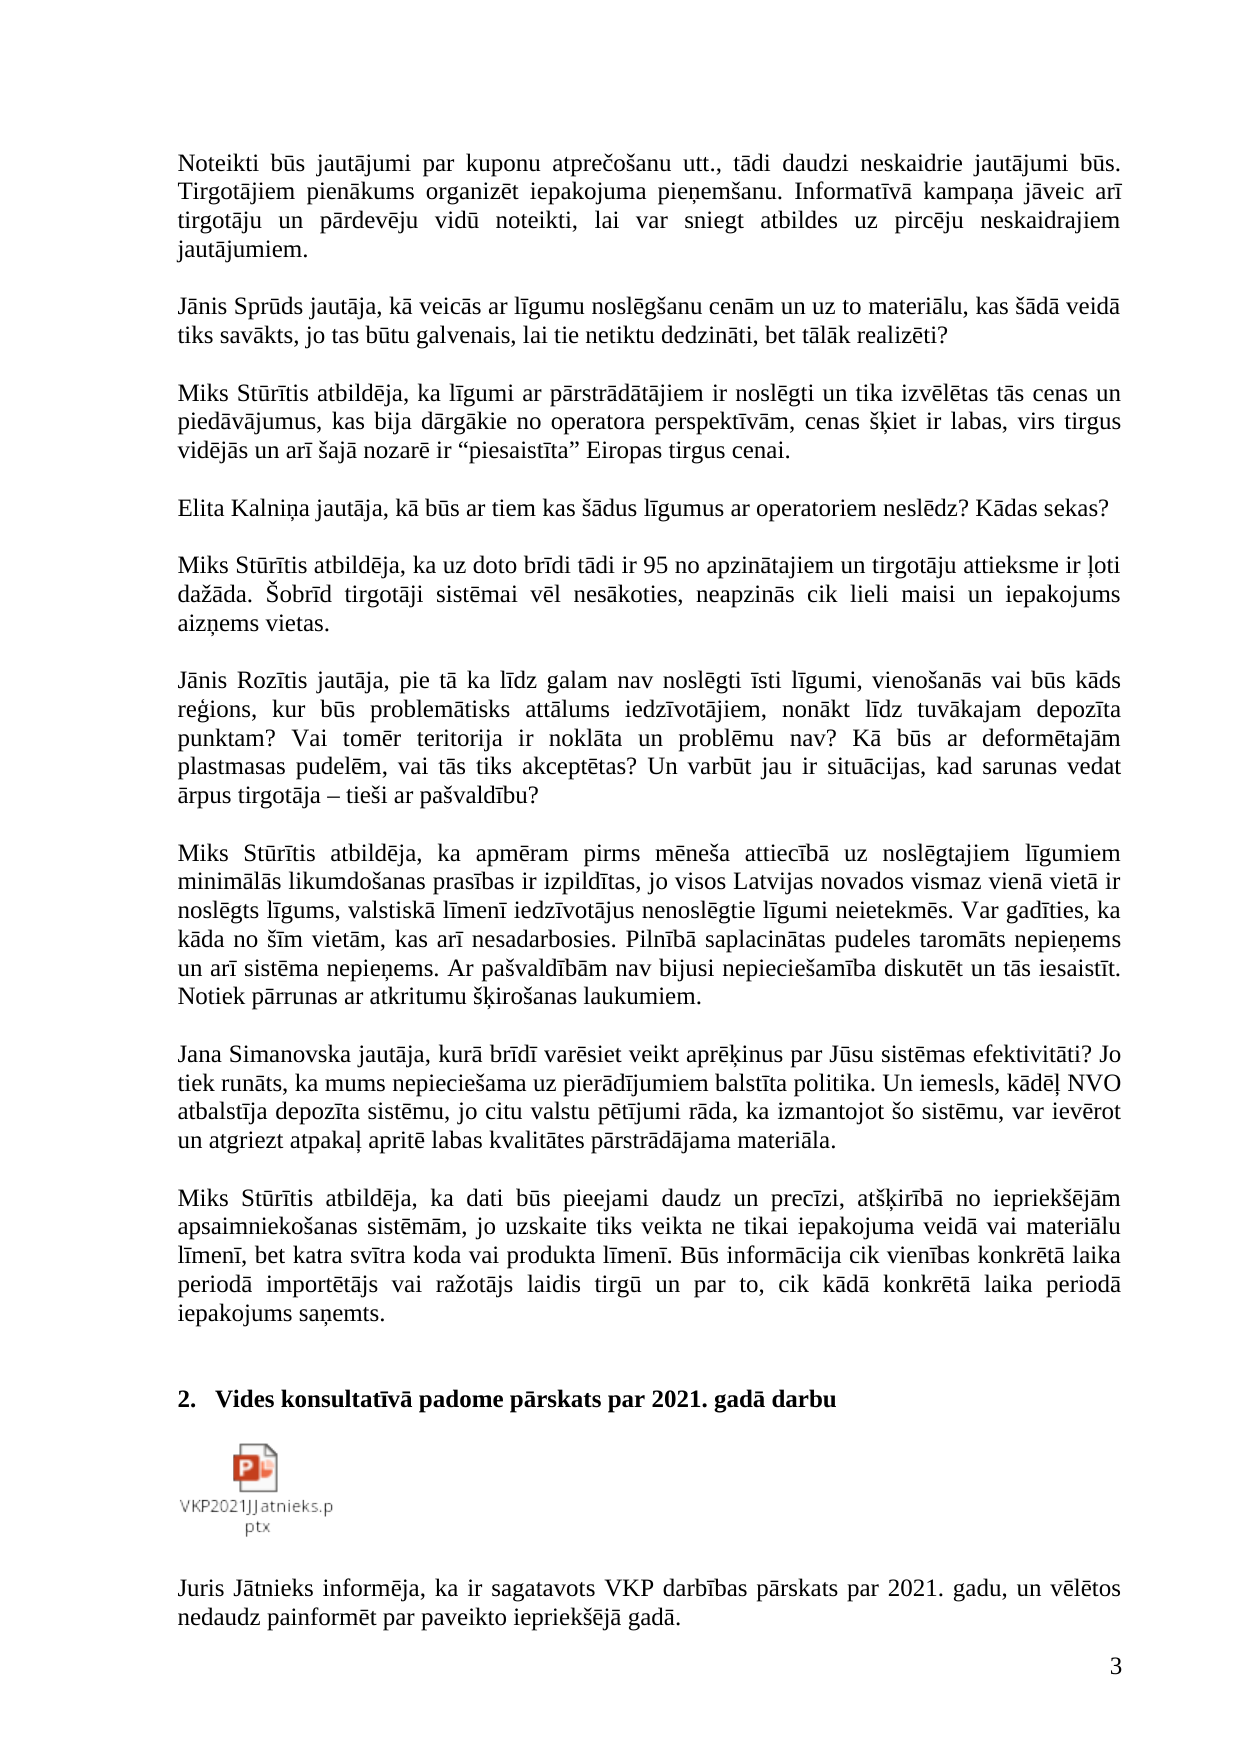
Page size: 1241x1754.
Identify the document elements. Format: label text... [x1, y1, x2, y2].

text Miks Stūrītis atbildēja, ka uz doto brīdi tādi ir 95 no apzinātajiem un tirgotāju attieksme ir ļoti dažāda. Šobrīd tirgotāji sistēmai vēl nesākoties, neapzinās cik lieli maisi un iepakojums aizņems vietas. [177, 550, 1122, 636]
text Miks Stūrītis atbildēja, ka līgumi ar pārstrādātājiem ir noslēgti un tika izvēlētas tās cenas un piedāvājumus, kas bija dārgākie no operatora perspektīvām, cenas šķiet ir labas, virs tirgus vidējās un arī šajā nozarē ir “piesaistīta” Eiropas tirgus cenai. [177, 378, 1122, 464]
text Jana Simanovska jautāja, kurā brīdī varēsiet veikt aprēķinus par Jūsu sistēmas efektivitāti? Jo tiek runāts, ka mums nepieciešama uz pierādījumiem balstīta politika. Un iemesls, kādēļ NVO atbalstīja depozīta sistēmu, jo citu valstu pētījumi rāda, ka izmantojot šo sistēmu, var ievērot un atgriezt atpakaļ apritē labas kvalitātes pārstrādājama materiāla. [177, 1039, 1122, 1154]
text Miks Stūrītis atbildēja, ka apmēram pirms mēneša attiecībā uz noslēgtajiem līgumiem minimālās likumdošanas prasības ir izpildītas, jo visos Latvijas novados vismaz vienā vietā ir noslēgts līgums, valstiskā līmenī iedzīvotājus nenoslēgtie līgumi neietekmēs. Var gadīties, ka kāda no šīm vietām, kas arī nesadarbosies. Pilnībā saplacinātas pudeles taromāts nepieņems un arī sistēma nepieņems. Ar pašvaldībām nav bijusi nepieciešamība diskutēt un tās iesaistīt. Notiek pārrunas ar atkritumu šķirošanas laukumiem. [177, 838, 1122, 1010]
list Vides konsultatīvā padome pārskats par 2021. gadā darbu [177, 1384, 1122, 1413]
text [177, 148, 1122, 263]
text Miks Stūrītis atbildēja, ka dati būs pieejami daudz un precīzi, atšķirībā no iepriekšējām apsaimniekošanas sistēmām, jo uzskaite tiks veikta ne tikai iepakojuma veidā vai materiālu līmenī, bet katra svītra koda vai produkta līmenī. Būs informācija cik vienības konkrētā laika periodā importētājs vai ražotājs laidis tirgū un par to, cik kādā konkrētā laika periodā iepakojums saņemts. [177, 1183, 1122, 1326]
text Juris Jātnieks informēja, ka ir sagatavots VKP darbības pārskats par 2021. gadu, un vēlētos nedaudz painformēt par paveikto iepriekšējā gadā. [177, 1573, 1122, 1631]
text Jānis Sprūds jautāja, kā veicās ar līgumu noslēgšanu cenām un uz to materiālu, kas šādā veidā tiks savākts, jo tas būtu galvenais, lai tie netiktu dedzināti, bet tālāk realizēti? [177, 291, 1122, 349]
text Jānis Rozītis jautāja, pie tā ka līdz galam nav noslēgti īsti līgumi, vienošanās vai būs kāds reģions, kur būs problemātisks attālums iedzīvotājiem, nonākt līdz tuvākajam depozīta punktam? Vai tomēr teritorija ir noklāta un problēmu nav? Kā būs ar deformētajām plastmasas pudelēm, vai tās tiks akceptētas? Un varbūt jau ir situācijas, kad sarunas vedat ārpus tirgotāja – tieši ar pašvaldību? [177, 665, 1122, 809]
text Elita Kalniņa jautāja, kā būs ar tiem kas šādus līgumus ar operatoriem neslēdz? Kādas sekas? [177, 493, 1122, 521]
